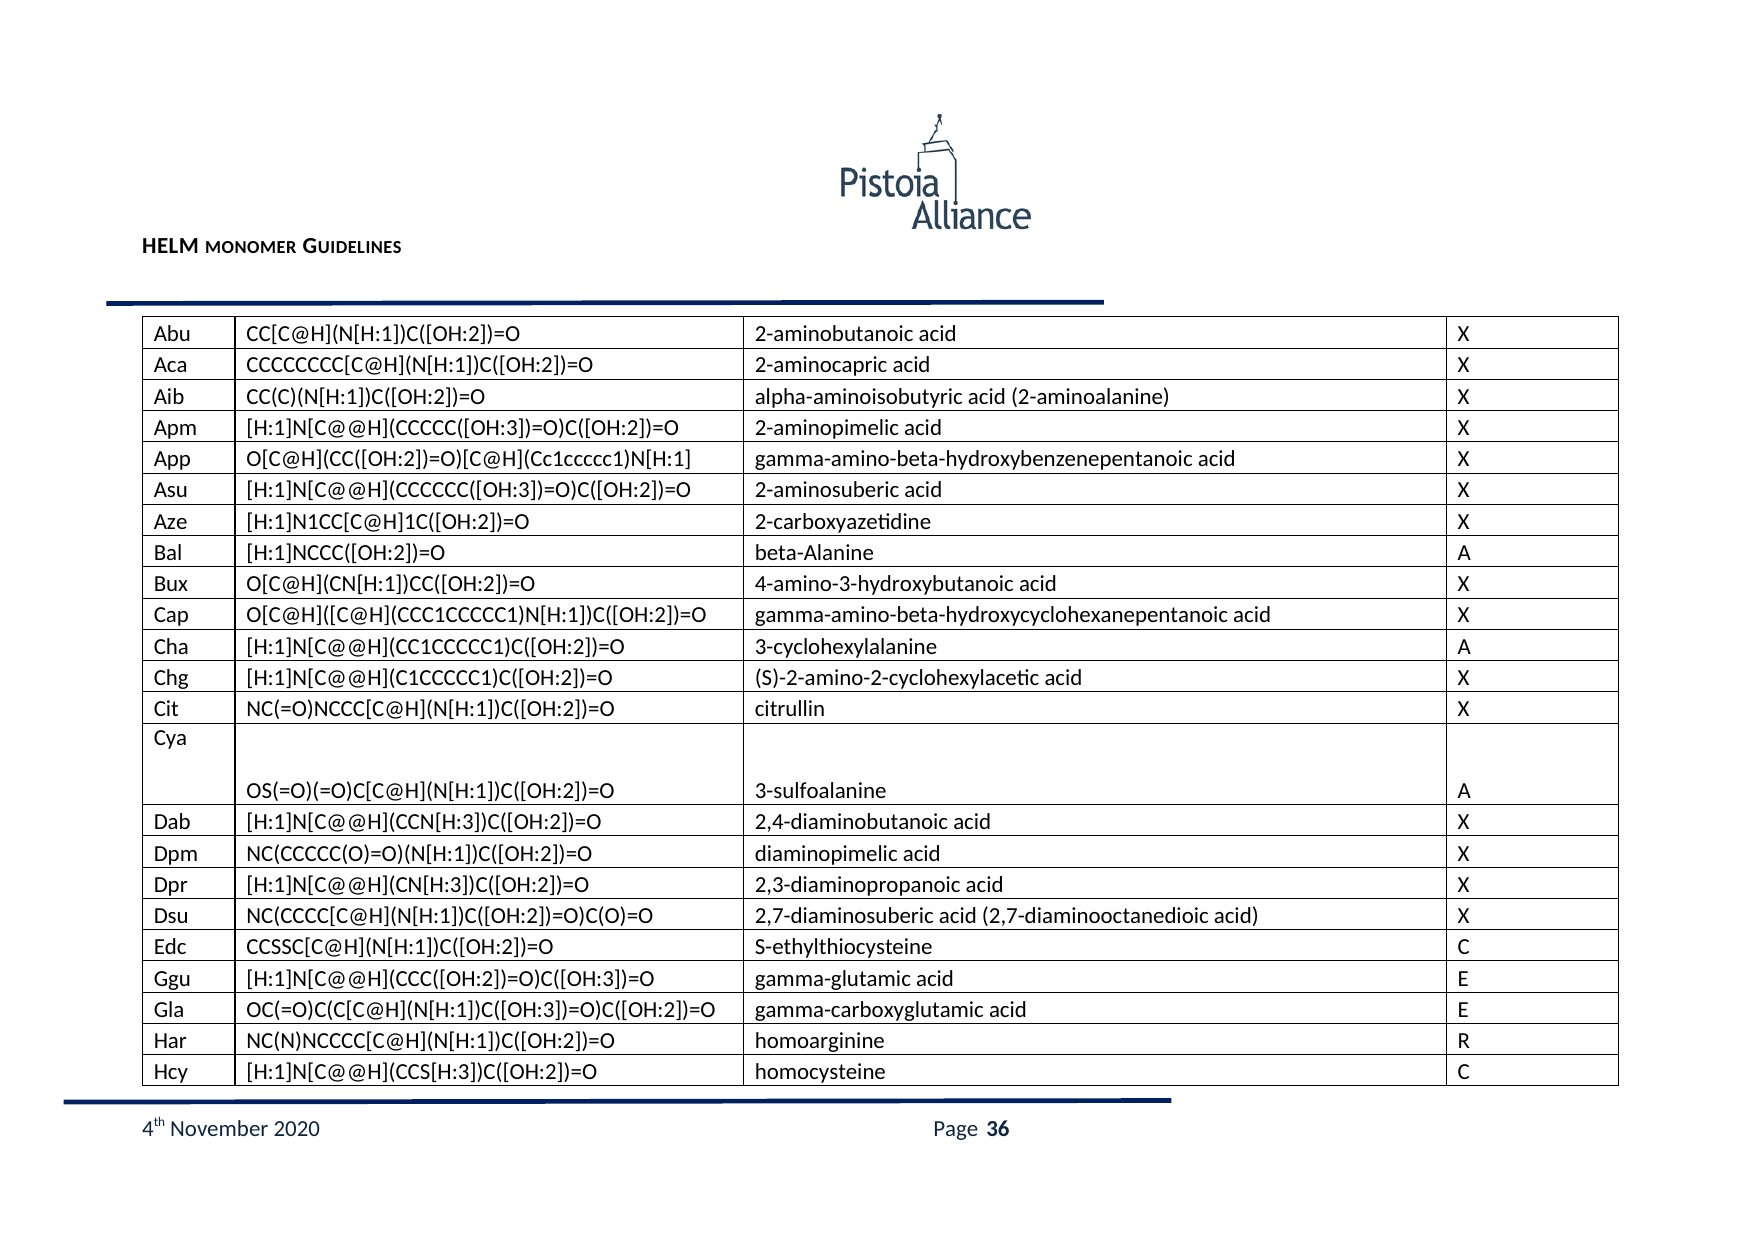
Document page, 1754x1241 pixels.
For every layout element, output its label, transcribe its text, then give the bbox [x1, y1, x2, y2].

table_cell X [1447, 836, 1618, 867]
table_cell App [143, 442, 234, 472]
table_cell E [1447, 993, 1618, 1023]
table_cell Apm [143, 411, 234, 441]
table_cell X [1447, 349, 1618, 379]
table_cell gamma-glutamic acid [744, 961, 1446, 992]
table_cell NC(N)NCCCC[C@H](N[H:1])C([OH:2])=O [236, 1024, 743, 1054]
table_cell NC(=O)NCCC[C@H](N[H:1])C([OH:2])=O [236, 692, 743, 722]
table_cell homocysteine [744, 1055, 1446, 1085]
table_cell [H:1]N[C@@H](CC1CCCCC1)C([OH:2])=O [236, 630, 743, 660]
table_cell X [1447, 599, 1618, 629]
table_cell 2-aminosuberic acid [744, 474, 1446, 504]
table_cell 3-cyclohexylalanine [744, 630, 1446, 660]
table_cell 2-carboxyazetidine [744, 505, 1446, 535]
table_cell A [1447, 630, 1618, 660]
table_cell Dab [143, 805, 234, 835]
table_cell diaminopimelic acid [744, 836, 1446, 867]
table_cell Dpr [143, 868, 234, 898]
table_cell E [1447, 961, 1618, 992]
table_cell C [1447, 1055, 1618, 1085]
table_cell 4-amino-3-hydroxybutanoic acid [744, 567, 1446, 597]
table_cell 2-aminocapric acid [744, 349, 1446, 379]
table_cell Abu [143, 317, 234, 347]
table_cell Har [143, 1024, 234, 1054]
table_cell Ggu [143, 961, 234, 992]
table_cell Bal [143, 536, 234, 566]
table_cell [H:1]N[C@@H](CCC([OH:2])=O)C([OH:3])=O [236, 961, 743, 992]
table_cell X [1447, 868, 1618, 898]
table_cell 2-aminobutanoic acid [744, 317, 1446, 347]
table_cell X [1447, 567, 1618, 597]
table_cell X [1447, 505, 1618, 535]
table_cell X [1447, 661, 1618, 691]
table_cell C [1447, 930, 1618, 960]
table_cell Cit [143, 692, 234, 722]
table_cell Aca [143, 349, 234, 379]
table_cell X [1447, 899, 1618, 929]
table_cell A [1447, 724, 1618, 804]
table_cell Dsu [143, 899, 234, 929]
table_cell Cha [143, 630, 234, 660]
table_cell R [1447, 1024, 1618, 1054]
table_cell Dpm [143, 836, 234, 867]
table_cell [H:1]N[C@@H](CCCCCC([OH:3])=O)C([OH:2])=O [236, 474, 743, 504]
table_cell 3-sulfoalanine [744, 724, 1446, 804]
table_cell [H:1]N[C@@H](CCN[H:3])C([OH:2])=O [236, 805, 743, 835]
table_cell Aib [143, 380, 234, 410]
table_cell CCCCCCCC[C@H](N[H:1])C([OH:2])=O [236, 349, 743, 379]
table_cell alpha-aminoisobutyric acid (2-aminoalanine) [744, 380, 1446, 410]
table_cell CC(C)(N[H:1])C([OH:2])=O [236, 380, 743, 410]
table_cell gamma-carboxyglutamic acid [744, 993, 1446, 1023]
table_cell [H:1]NCCC([OH:2])=O [236, 536, 743, 566]
table_cell Bux [143, 567, 234, 597]
table_cell homoarginine [744, 1024, 1446, 1054]
table_cell 2-aminopimelic acid [744, 411, 1446, 441]
table_cell Cya [143, 724, 234, 804]
table_cell NC(CCCCC(O)=O)(N[H:1])C([OH:2])=O [236, 836, 743, 867]
table_cell [H:1]N[C@@H](CN[H:3])C([OH:2])=O [236, 868, 743, 898]
table_cell X [1447, 474, 1618, 504]
table_cell Cap [143, 599, 234, 629]
table_cell 2,4-diaminobutanoic acid [744, 805, 1446, 835]
table_cell Hcy [143, 1055, 234, 1085]
picture [816, 96, 1055, 254]
table_cell beta-Alanine [744, 536, 1446, 566]
table_cell [H:1]N[C@@H](CCCCC([OH:3])=O)C([OH:2])=O [236, 411, 743, 441]
table_cell NC(CCCC[C@H](N[H:1])C([OH:2])=O)C(O)=O [236, 899, 743, 929]
table_cell gamma-amino-beta-hydroxybenzenepentanoic acid [744, 442, 1446, 472]
table_cell gamma-amino-beta-hydroxycyclohexanepentanoic acid [744, 599, 1446, 629]
table_cell CC[C@H](N[H:1])C([OH:2])=O [236, 317, 743, 347]
table_cell Gla [143, 993, 234, 1023]
table_cell X [1447, 692, 1618, 722]
table_cell OS(=O)(=O)C[C@H](N[H:1])C([OH:2])=O [236, 724, 743, 804]
table_cell S-ethylthiocysteine [744, 930, 1446, 960]
table_cell O[C@H](CC([OH:2])=O)[C@H](Cc1ccccc1)N[H:1] [236, 442, 743, 472]
table_cell X [1447, 805, 1618, 835]
table_cell citrullin [744, 692, 1446, 722]
table_cell [H:1]N1CC[C@H]1C([OH:2])=O [236, 505, 743, 535]
table_cell Chg [143, 661, 234, 691]
table_cell (S)-2-amino-2-cyclohexylacetic acid [744, 661, 1446, 691]
table_cell Edc [143, 930, 234, 960]
table_cell O[C@H]([C@H](CCC1CCCCC1)N[H:1])C([OH:2])=O [236, 599, 743, 629]
table_cell [H:1]N[C@@H](C1CCCCC1)C([OH:2])=O [236, 661, 743, 691]
table_cell X [1447, 411, 1618, 441]
table_cell Asu [143, 474, 234, 504]
table_cell X [1447, 380, 1618, 410]
table_cell X [1447, 442, 1618, 472]
table_cell A [1447, 536, 1618, 566]
table_cell [H:1]N[C@@H](CCS[H:3])C([OH:2])=O [236, 1055, 743, 1085]
table_cell X [1447, 317, 1618, 347]
table_cell Aze [143, 505, 234, 535]
table_cell OC(=O)C(C[C@H](N[H:1])C([OH:3])=O)C([OH:2])=O [236, 993, 743, 1023]
table_cell 2,3-diaminopropanoic acid [744, 868, 1446, 898]
table_cell 2,7-diaminosuberic acid (2,7-diaminooctanedioic acid) [744, 899, 1446, 929]
table_cell CCSSC[C@H](N[H:1])C([OH:2])=O [236, 930, 743, 960]
table_cell O[C@H](CN[H:1])CC([OH:2])=O [236, 567, 743, 597]
